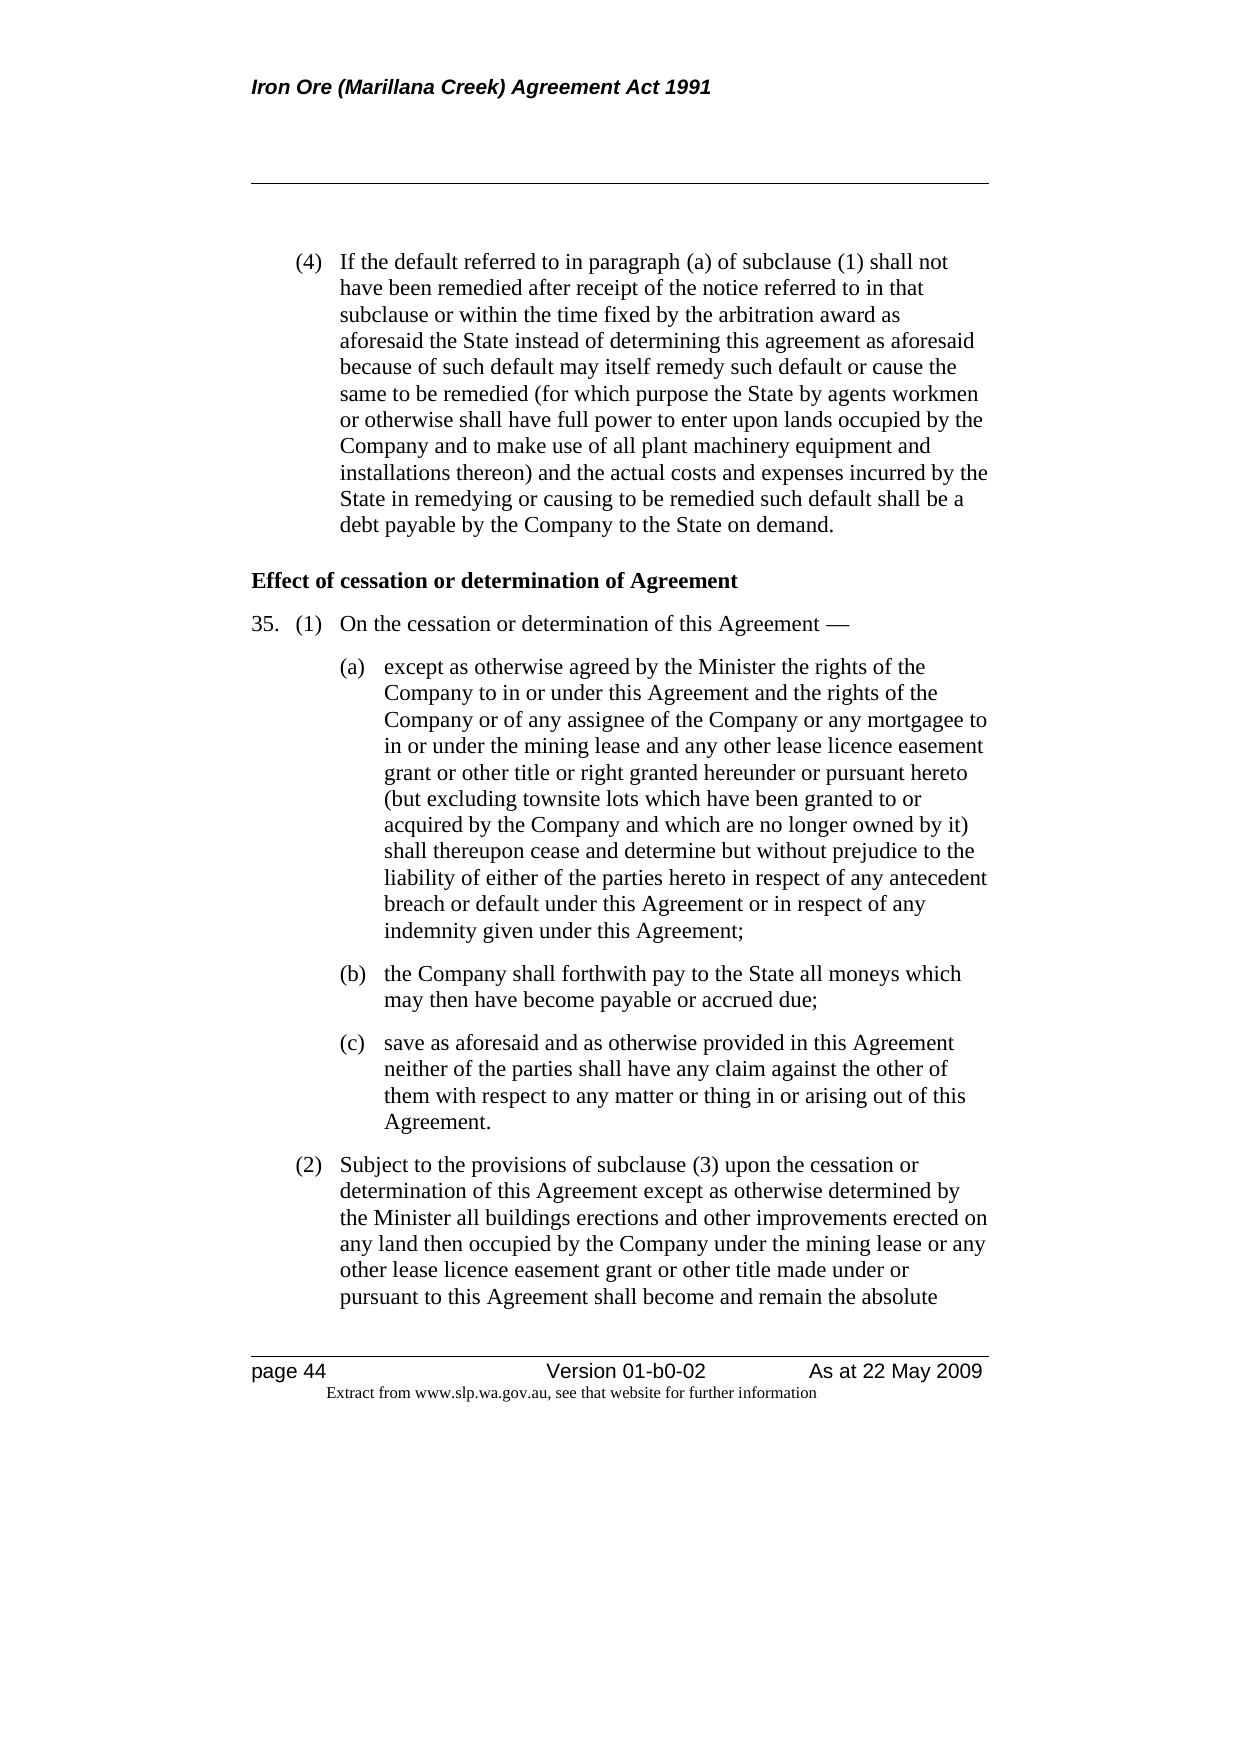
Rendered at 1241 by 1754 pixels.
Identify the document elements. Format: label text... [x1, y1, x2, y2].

text (b) the Company shall forthwith pay to the State all moneys which may then have become payable or accrued due; [251, 960, 989, 1012]
text 35. (1) On the cessation or determination of this Agreement — [251, 610, 989, 636]
text (a) except as otherwise agreed by the Minister the rights of the Company to in or under this Agreement and the rights of the Company or of any assignee of the Company or any mortgagee to in or under the mining lease and any other lease licence easement grant or other title or right granted hereunder or pursuant hereto (but excluding townsite lots which have been granted to or acquired by the Company and which are no longer owned by it) shall thereupon cease and determine but without prejudice to the liability of either of the parties hereto in respect of any antecedent breach or default under this Agreement or in respect of any indemnity given under this Agreement; [251, 653, 989, 943]
text Effect of cessation or determination of Agreement [251, 567, 989, 593]
text (4) If the default referred to in paragraph (a) of subclause (1) shall not have been remedied after receipt of the notice referred to in that subclause or within the time fixed by the arbitration award as aforesaid the State instead of determining this agreement as aforesaid because of such default may itself remedy such default or cause the same to be remedied (for which purpose the State by agents workmen or otherwise shall have full power to enter upon lands occupied by the Company and to make use of all plant machinery equipment and installations thereon) and the actual costs and expenses incurred by the State in remedying or causing to be remedied such default shall be a debt payable by the Company to the State on demand. [251, 248, 989, 538]
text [251, 1151, 989, 1309]
text (c) save as aforesaid and as otherwise provided in this Agreement neither of the parties shall have any claim against the other of them with respect to any matter or thing in or arising out of this Agreement. [251, 1029, 989, 1134]
